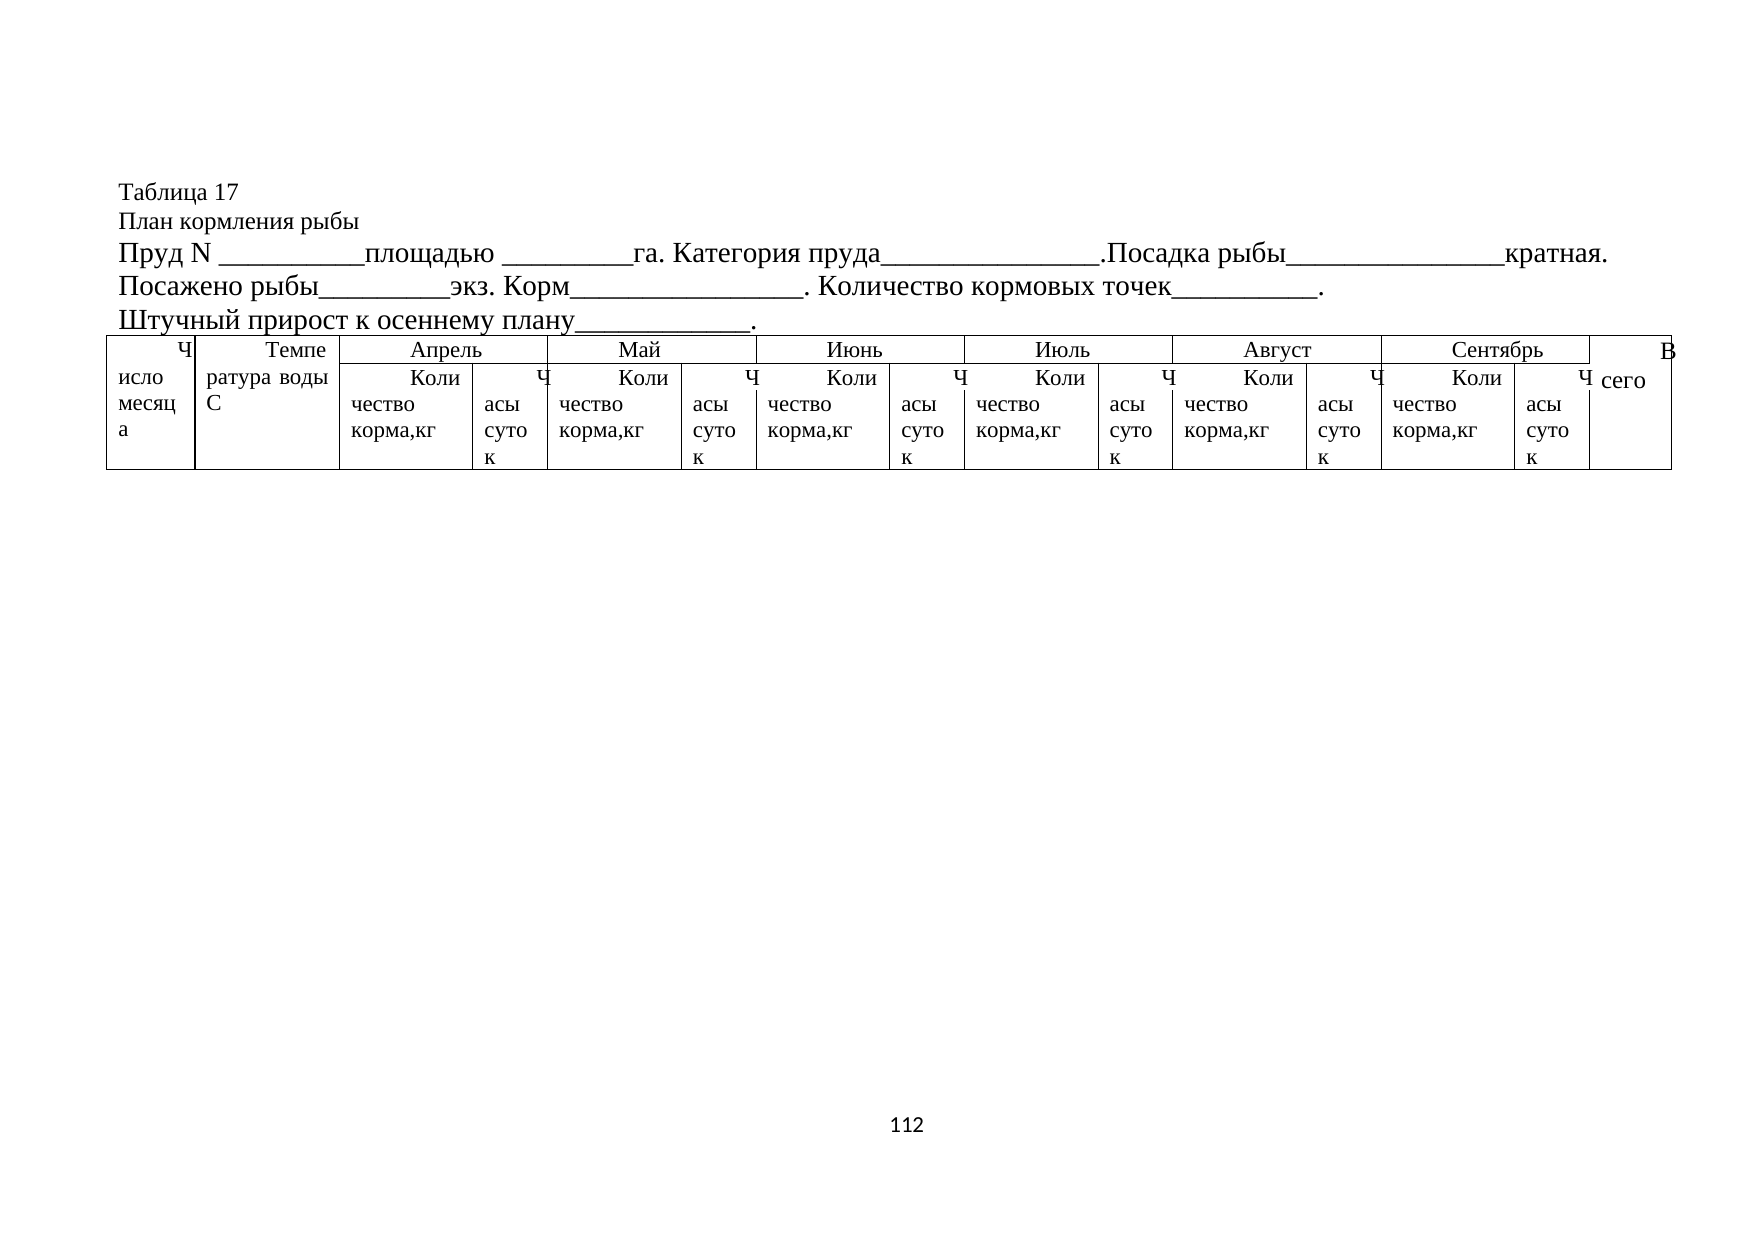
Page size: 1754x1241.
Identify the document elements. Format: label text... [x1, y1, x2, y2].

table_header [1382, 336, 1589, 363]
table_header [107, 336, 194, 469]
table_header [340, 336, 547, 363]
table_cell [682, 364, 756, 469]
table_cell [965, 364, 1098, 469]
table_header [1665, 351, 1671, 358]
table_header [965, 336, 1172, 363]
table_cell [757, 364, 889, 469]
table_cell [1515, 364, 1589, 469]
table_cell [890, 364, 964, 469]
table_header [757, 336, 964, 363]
text Пруд N __________площадью _________га. Категория пруда_______________.Посадка рыбы_______________кратная. [118, 235, 1636, 268]
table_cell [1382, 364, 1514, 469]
text Штучный прирост к осеннему плану____________. [118, 302, 1636, 335]
text Посажено рыбы_________экз. Корм________________. Количество кормовых точек__________. [118, 268, 1636, 302]
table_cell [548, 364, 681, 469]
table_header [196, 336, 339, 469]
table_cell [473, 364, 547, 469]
text План кормления рыбы [118, 206, 1636, 235]
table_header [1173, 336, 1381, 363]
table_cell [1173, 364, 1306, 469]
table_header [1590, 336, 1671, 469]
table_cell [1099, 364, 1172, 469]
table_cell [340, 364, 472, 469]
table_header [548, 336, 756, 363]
text Таблица 17 [118, 177, 1636, 206]
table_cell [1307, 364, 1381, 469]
